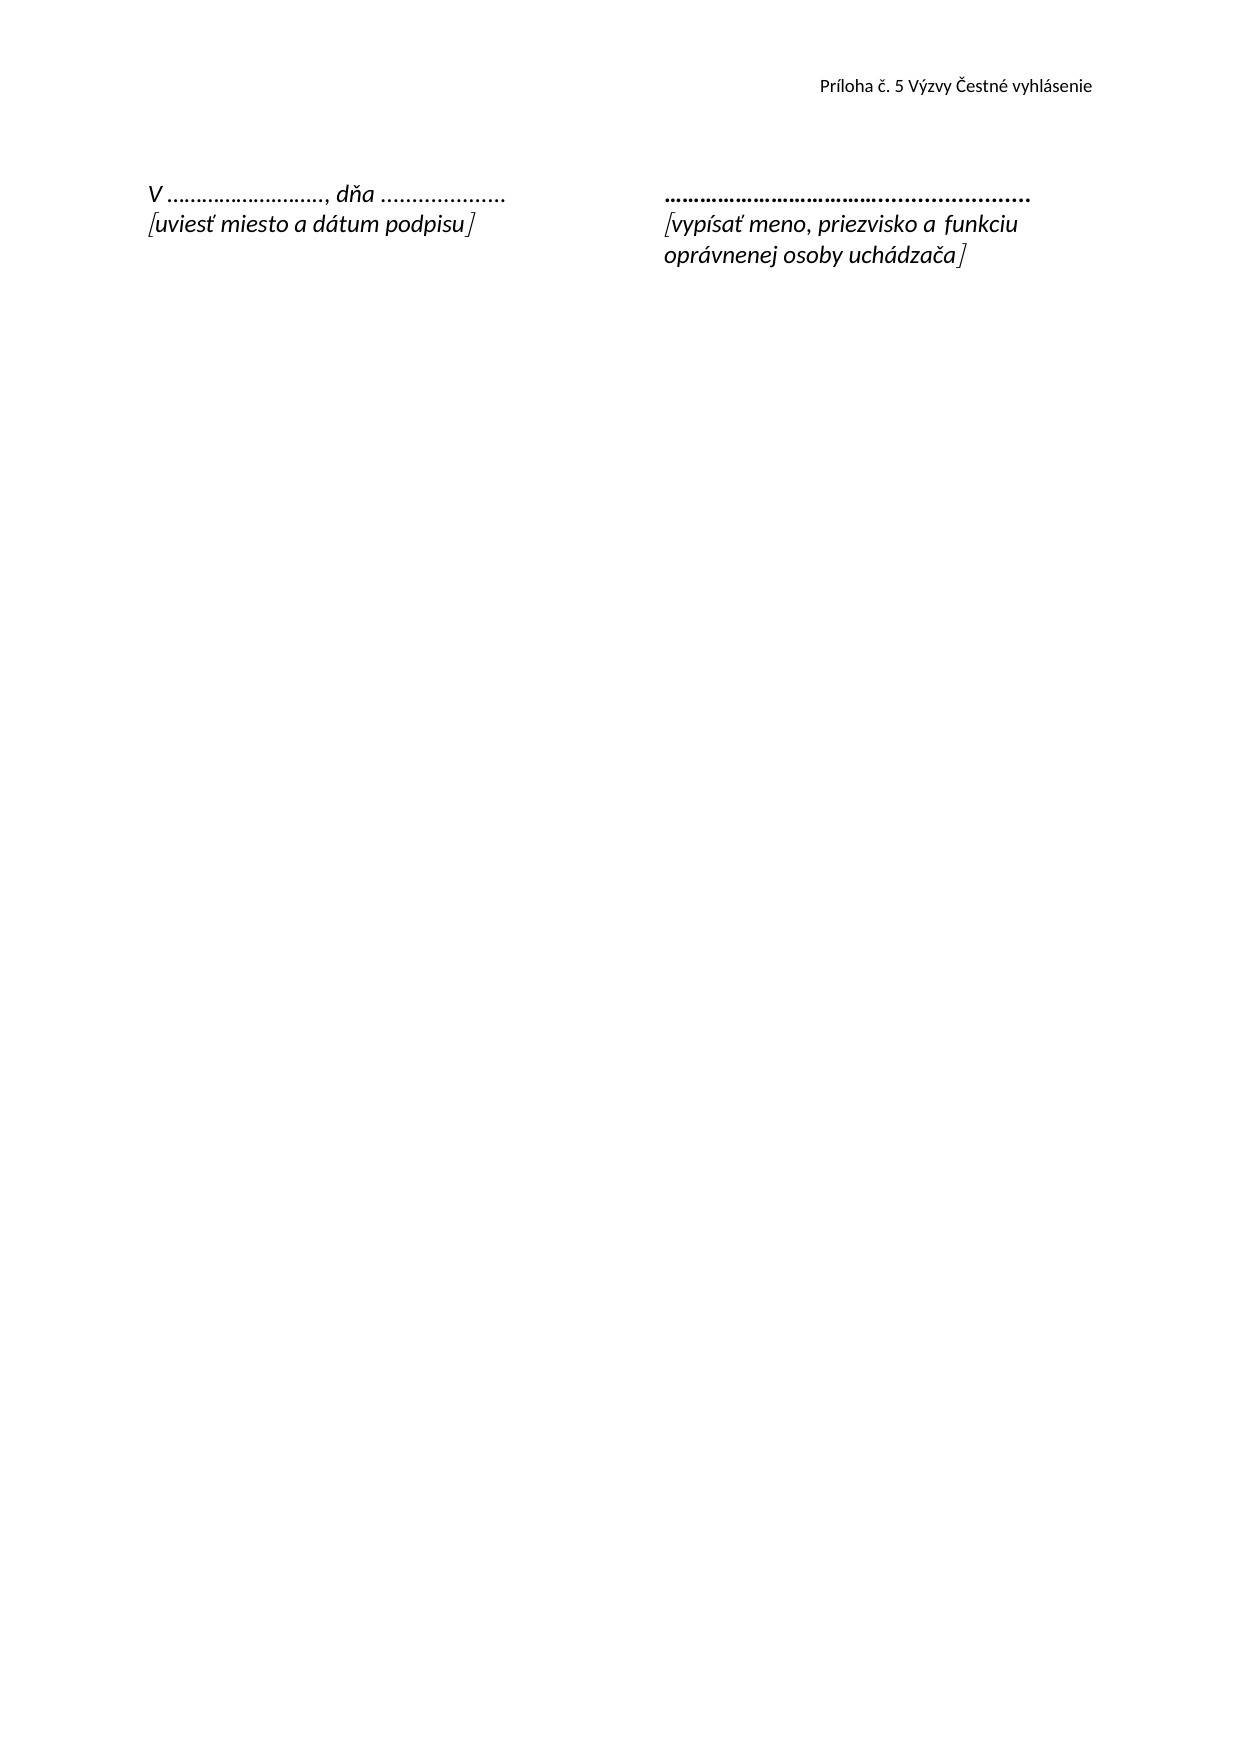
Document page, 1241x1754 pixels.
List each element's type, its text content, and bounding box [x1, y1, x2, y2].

text oprávnenej osoby uchádzača [590, 239, 1093, 270]
text uviesť miesto a dátum podpisu vypísať meno, priezvisko a funkciu [148, 209, 1093, 239]
text V ……………….…….., dňa .................... ………………………………....................... [148, 178, 1093, 209]
